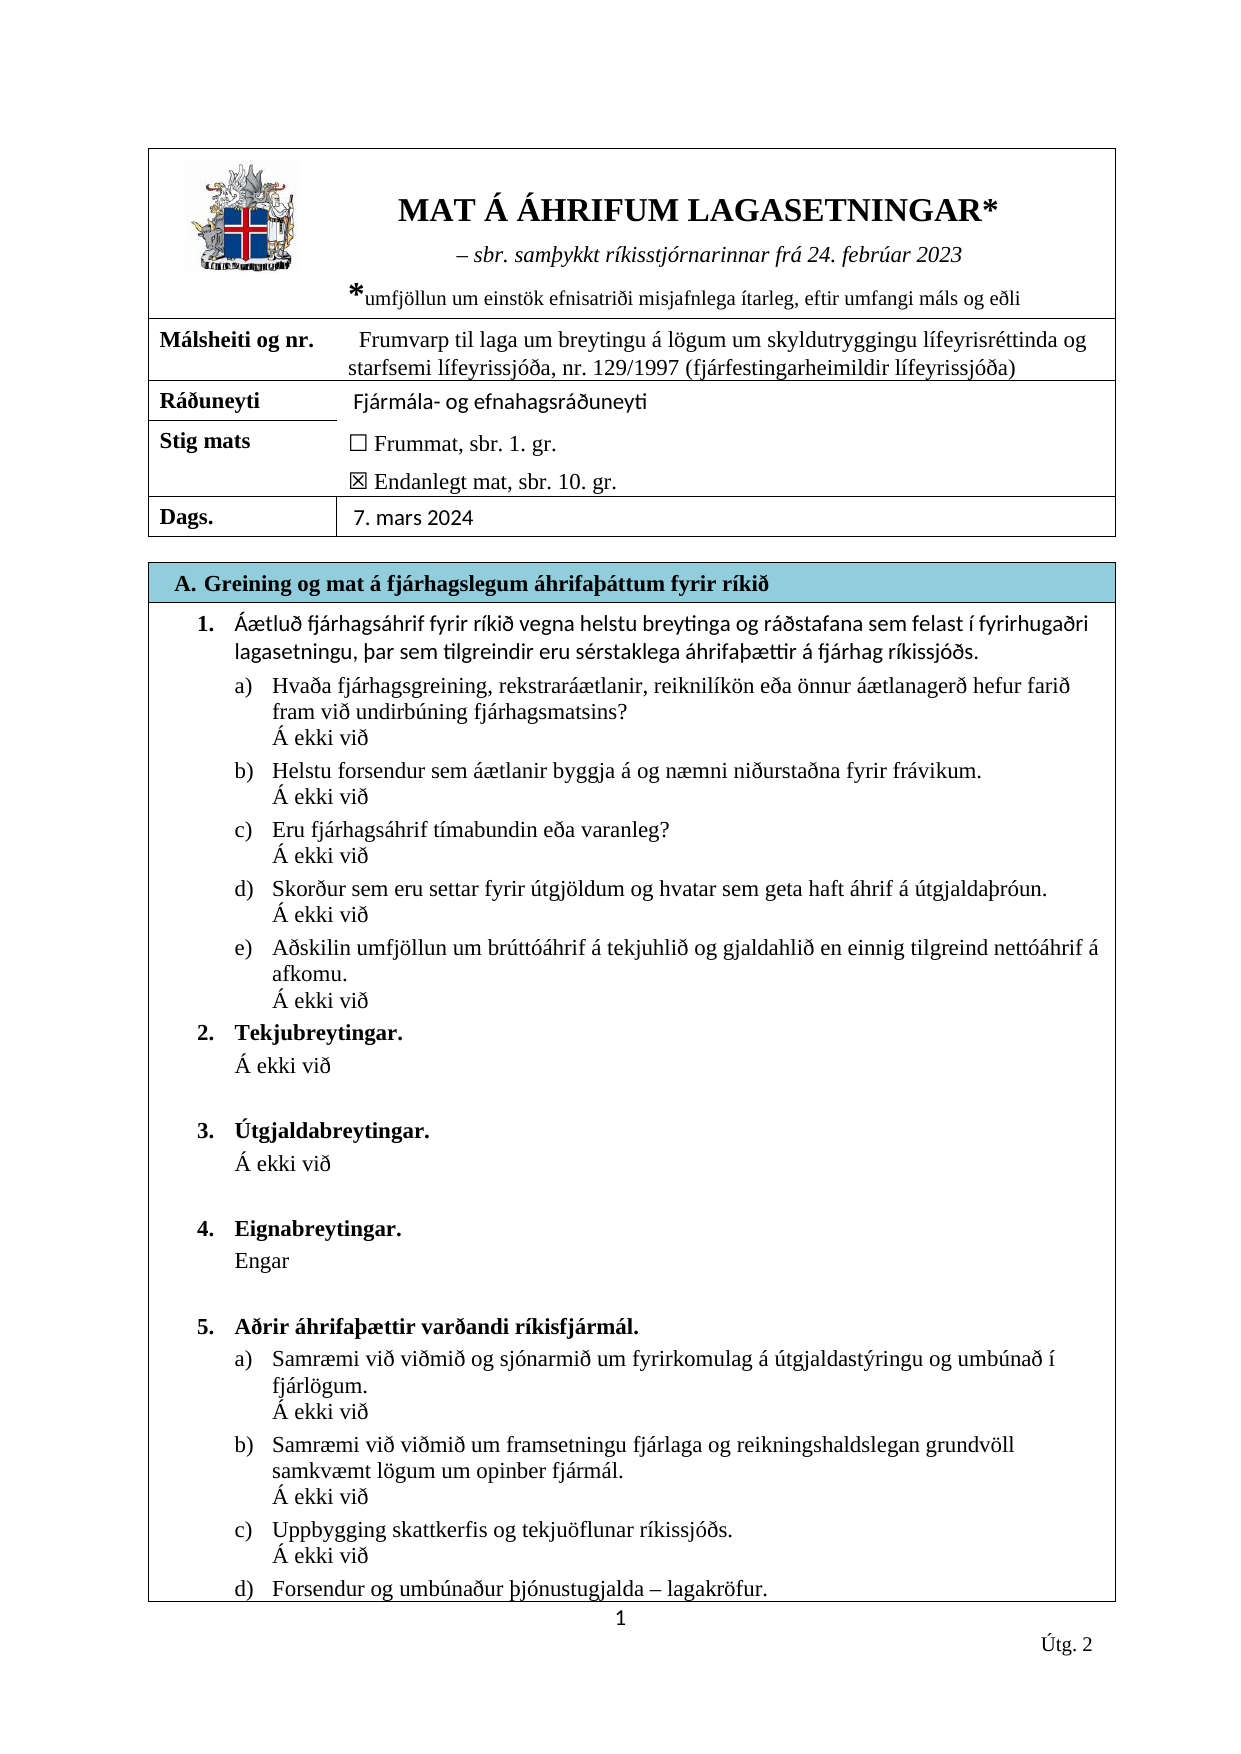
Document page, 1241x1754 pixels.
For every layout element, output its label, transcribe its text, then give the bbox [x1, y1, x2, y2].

table_header [149, 149, 337, 318]
table_cell Ráðuneyti [149, 381, 337, 420]
table_header MAT Á ÁHRIFUM LAGASETNINGAR* – sbr. samþykkt ríkisstjórnarinnar frá 24. febrúar 2023 *umfjöllun um einstök efnisatriði misjafnlega ítarleg, eftir umfangi máls og eðli [337, 149, 1115, 318]
table_cell Frummat, sbr. 1. gr. Endanlegt mat, sbr. 10. gr. [337, 420, 1115, 496]
table_cell Dags. [149, 497, 336, 536]
table_cell [149, 603, 1115, 1601]
table_header Greining og mat á fjárhagslegum áhrifaþáttum fyrir ríkið [149, 563, 1115, 602]
table_cell Stig mats [149, 421, 337, 496]
table_cell Málsheiti og nr. [149, 319, 337, 380]
